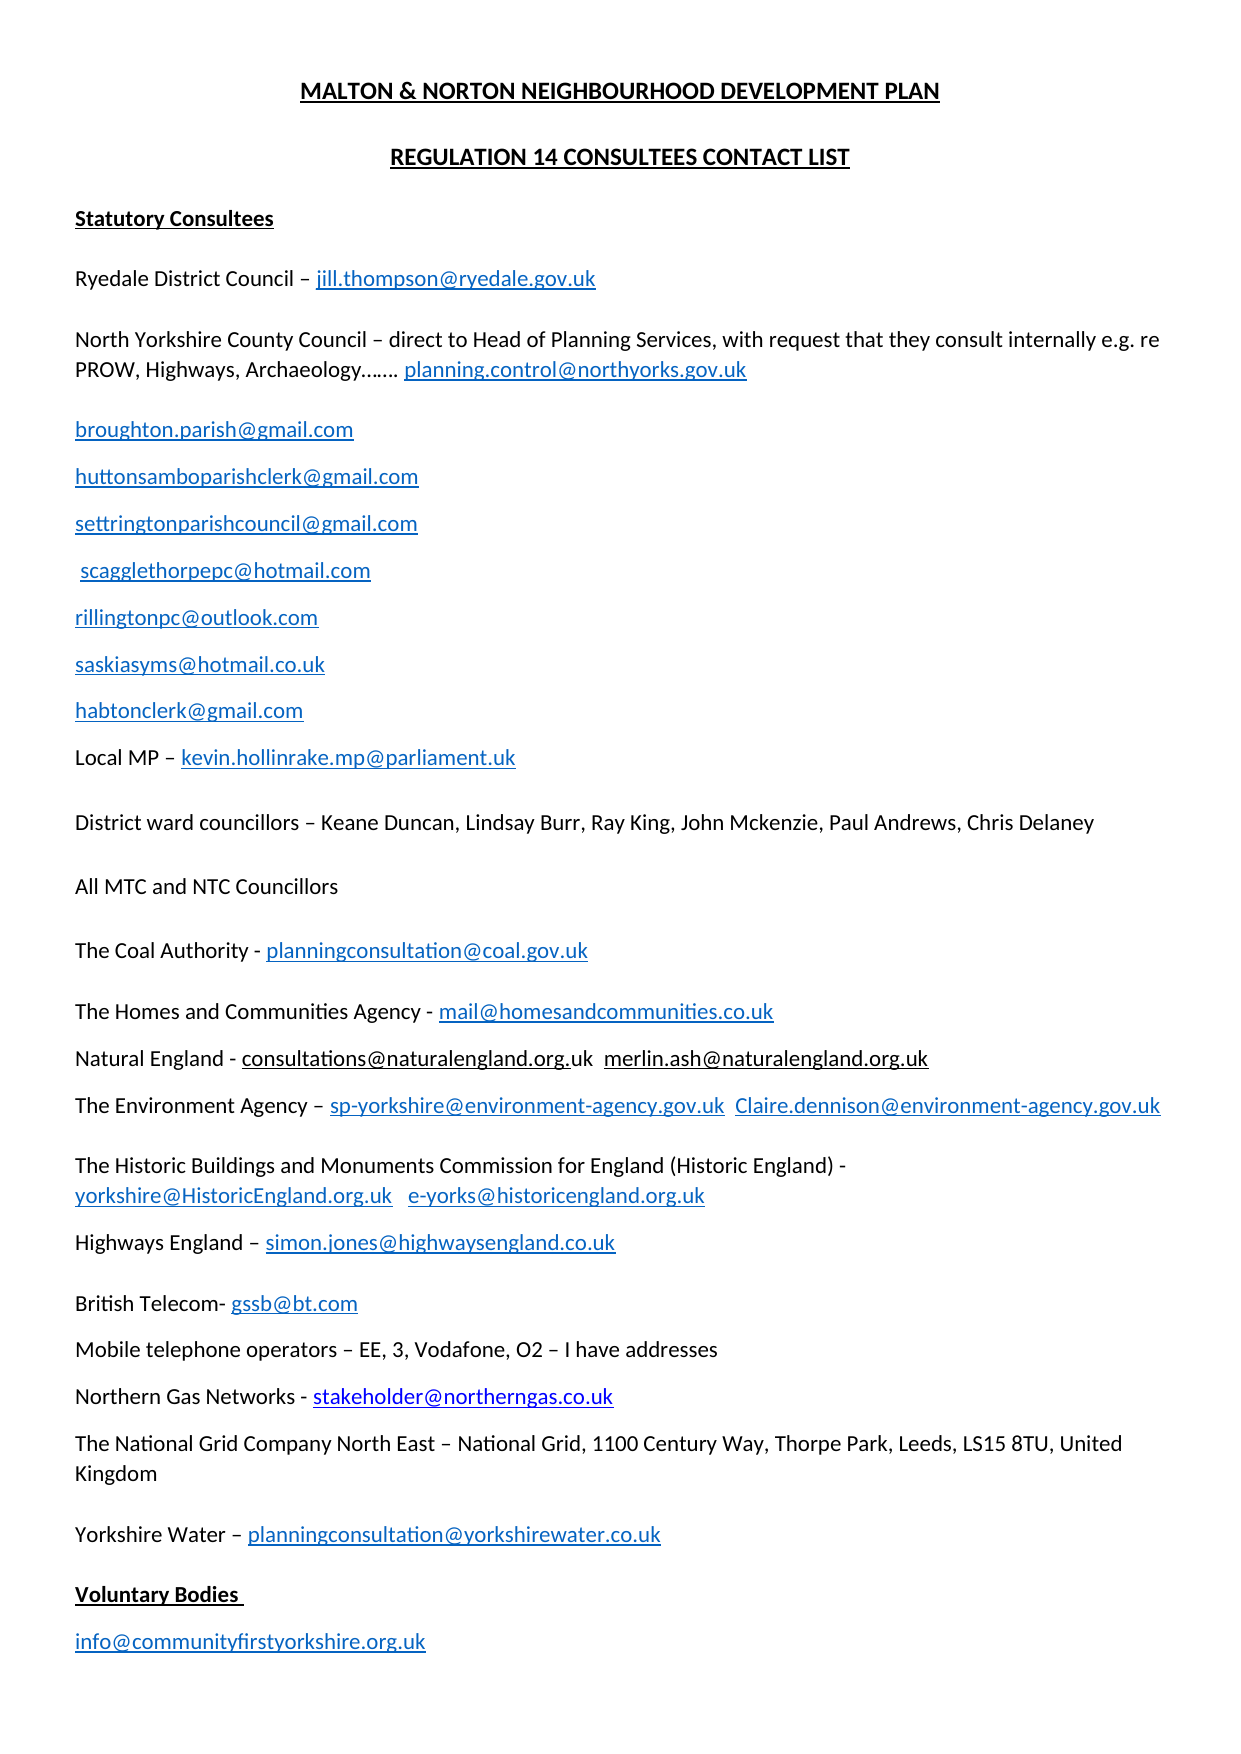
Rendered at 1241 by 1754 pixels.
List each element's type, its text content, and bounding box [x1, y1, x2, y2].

text Voluntary Bodies [75, 1580, 1165, 1608]
text The Historic Buildings and Monuments Commission for England (Historic England) - yorkshire@HistoricEngland.org.uk e-yorks@historicengland.org.uk [75, 1151, 1165, 1209]
text Local MP – kevin.hollinrake.mp@parliament.uk [75, 743, 1165, 772]
text info@communityfirstyorkshire.org.uk [75, 1627, 1165, 1655]
text huttonsamboparishclerk@gmail.com [75, 462, 1165, 490]
text habtonclerk@gmail.com [75, 697, 1165, 725]
text Ryedale District Council – jill.thompson@ryedale.gov.uk [75, 264, 1165, 292]
text North Yorkshire County Council – direct to Head of Planning Services, with request that they consult internally e.g. re PROW, Highways, Archaeology……. planning.control@northyorks.gov.uk [75, 325, 1165, 383]
text Natural England - consultations@naturalengland.org.uk merlin.ash@naturalengland.org.uk [75, 1044, 1165, 1072]
text The Environment Agency – sp-yorkshire@environment-agency.gov.uk Claire.dennison@environment-agency.gov.uk [75, 1091, 1229, 1119]
text Statutory Consultees [75, 204, 1165, 232]
text All MTC and NTC Councillors [75, 872, 1165, 900]
text The Homes and Communities Agency - mail@homesandcommunities.co.uk [75, 997, 1165, 1025]
text settringtonparishcouncil@gmail.com [75, 509, 1165, 537]
text saskiasyms@hotmail.co.uk [75, 650, 1165, 678]
text Mobile telephone operators – EE, 3, Vodafone, O2 – I have addresses [75, 1336, 1165, 1364]
text District ward councillors – Keane Duncan, Lindsay Burr, Ray King, John Mckenzie, Paul Andrews, Chris Delaney [75, 808, 1165, 836]
text British Telecom- gssb@bt.com [75, 1289, 1165, 1317]
text Northern Gas Networks - stakeholder@northerngas.co.uk [75, 1382, 1165, 1411]
text rillingtonpc@outlook.com [75, 603, 1165, 631]
text Yorkshire Water – planningconsultation@yorkshirewater.co.uk [75, 1520, 1165, 1548]
text The Coal Authority - planningconsultation@coal.gov.uk [75, 937, 1165, 965]
text Highways England – simon.jones@highwaysengland.co.uk [75, 1228, 1165, 1256]
text MALTON & NORTON NEIGHBOURHOOD DEVELOPMENT PLAN [75, 75, 1165, 106]
text scagglethorpepc@hotmail.com [75, 556, 1165, 584]
text broughton.parish@gmail.com [75, 415, 1165, 443]
text REGULATION 14 CONSULTEES CONTACT LIST [75, 141, 1165, 171]
text The National Grid Company North East – National Grid, 1100 Century Way, Thorpe Park, Leeds, LS15 8TU, United Kingdom [75, 1429, 1165, 1488]
